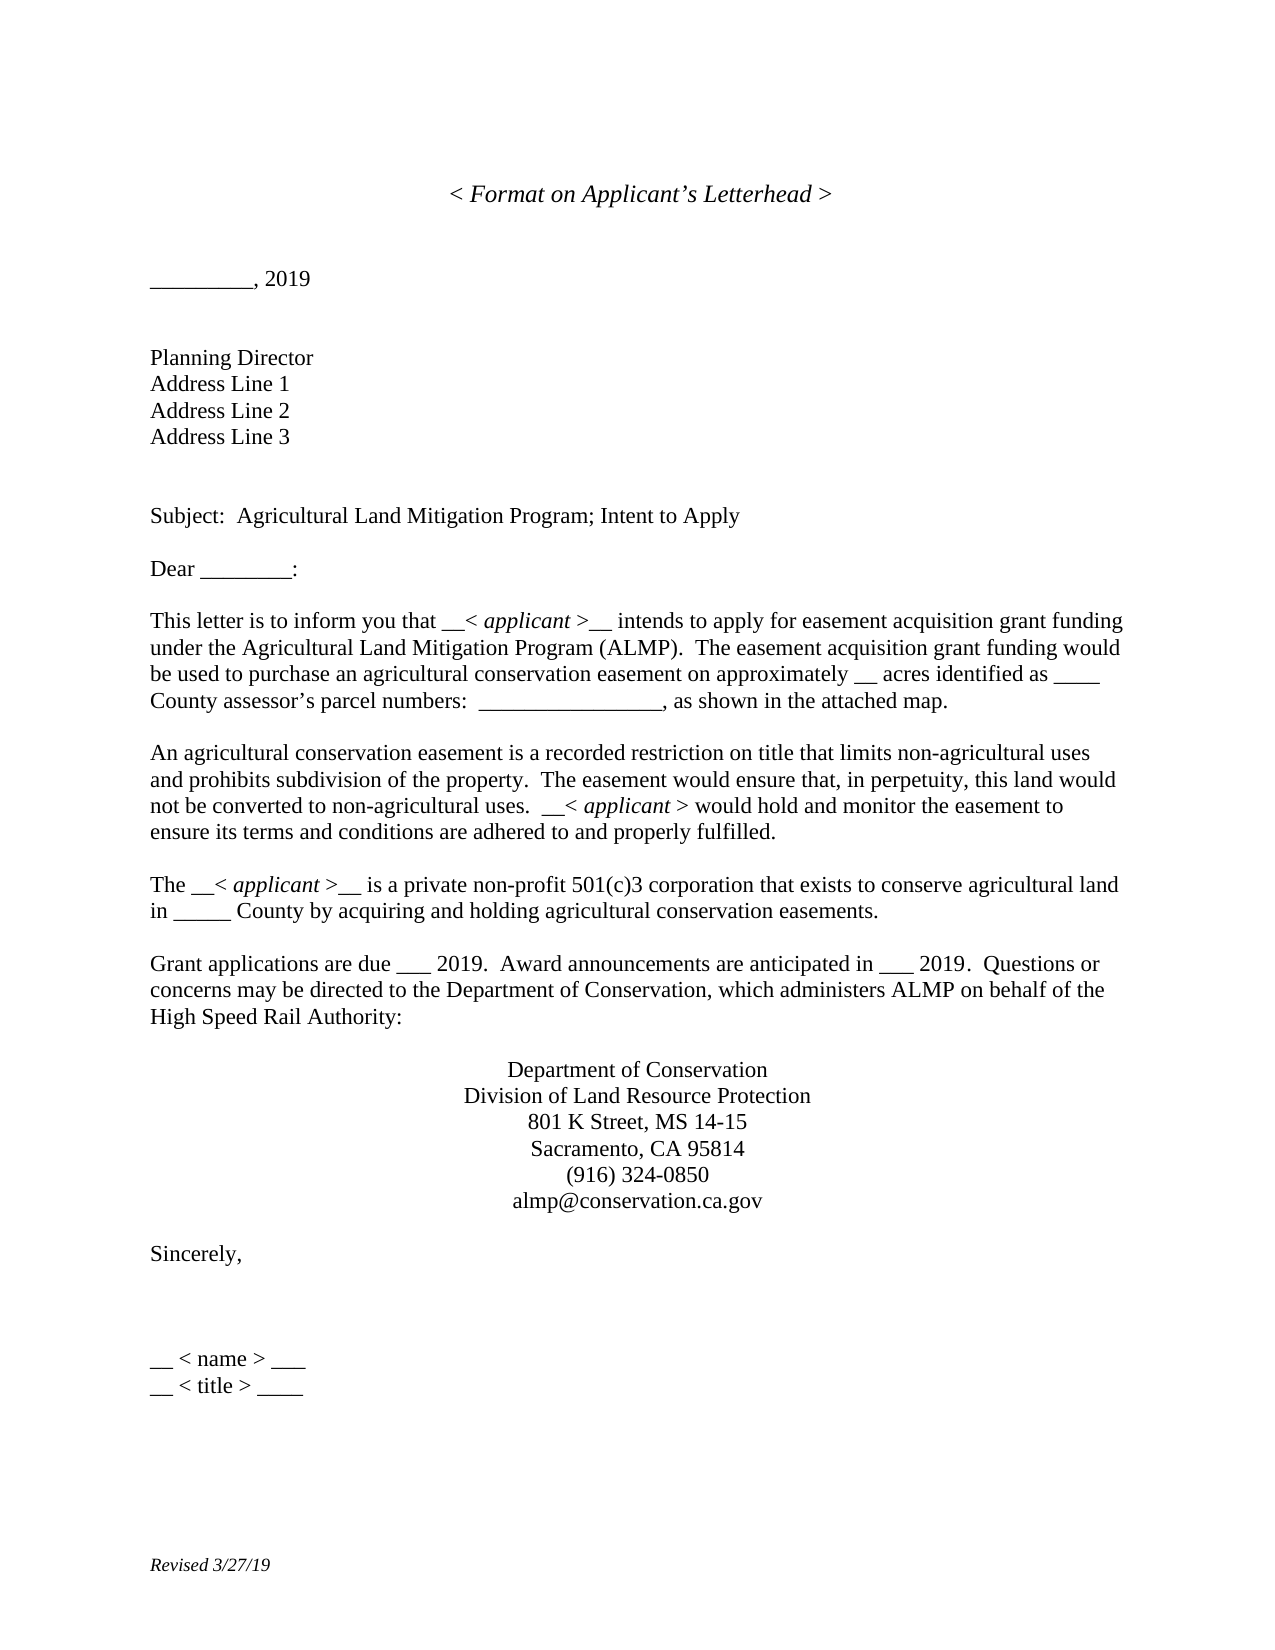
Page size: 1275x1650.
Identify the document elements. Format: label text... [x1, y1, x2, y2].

text Department of Conservation [150, 1056, 1125, 1082]
text Division of Land Resource Protection [150, 1082, 1125, 1108]
text The __< applicant >__ is a private non-profit 501(c)3 corporation that exists to conserve agricultural land in _____ County by acquiring and holding agricultural conservation easements. [150, 871, 1125, 924]
text This letter is to inform you that __< applicant >__ intends to apply for easement acquisition grant funding under the Agricultural Land Mitigation Program (ALMP). The easement acquisition grant funding would be used to purchase an agricultural conservation easement on approximately __ acres identified as ____ County assessor’s parcel numbers: ________________, as shown in the attached map. [150, 608, 1125, 713]
text Dear ________: [150, 555, 1125, 581]
text An agricultural conservation easement is a recorded restriction on title that limits non-agricultural uses and prohibits subdivision of the property. The easement would ensure that, in perpetuity, this land would not be converted to non-agricultural uses. __< applicant > would hold and monitor the easement to ensure its terms and conditions are adhered to and properly fulfilled. [150, 739, 1125, 845]
text Sincerely, [150, 1240, 1125, 1266]
text __ < name > ___ [150, 1346, 1125, 1372]
text almp@conservation.ca.gov [150, 1187, 1125, 1214]
text Address Line 2 [150, 397, 1125, 423]
text _________, 2019 [150, 265, 1125, 291]
text Sacramento, CA 95814 [150, 1135, 1125, 1161]
text Planning Director [150, 344, 1125, 370]
text Address Line 3 [150, 423, 1125, 449]
text Subject: Agricultural Land Mitigation Program; Intent to Apply [150, 502, 1125, 528]
text __ < title > ____ [150, 1372, 1125, 1398]
text Address Line 1 [150, 370, 1125, 397]
text 801 K Street, MS 14-15 [150, 1108, 1125, 1135]
text Grant applications are due ___ 2019. Award announcements are anticipated in ___ 2019. Questions or concerns may be directed to the Department of Conservation, which administers ALMP on behalf of the High Speed Rail Authority: [150, 950, 1125, 1029]
text (916) 324-0850 [150, 1161, 1125, 1187]
text < Format on Applicant’s Letterhead > [150, 179, 1125, 207]
